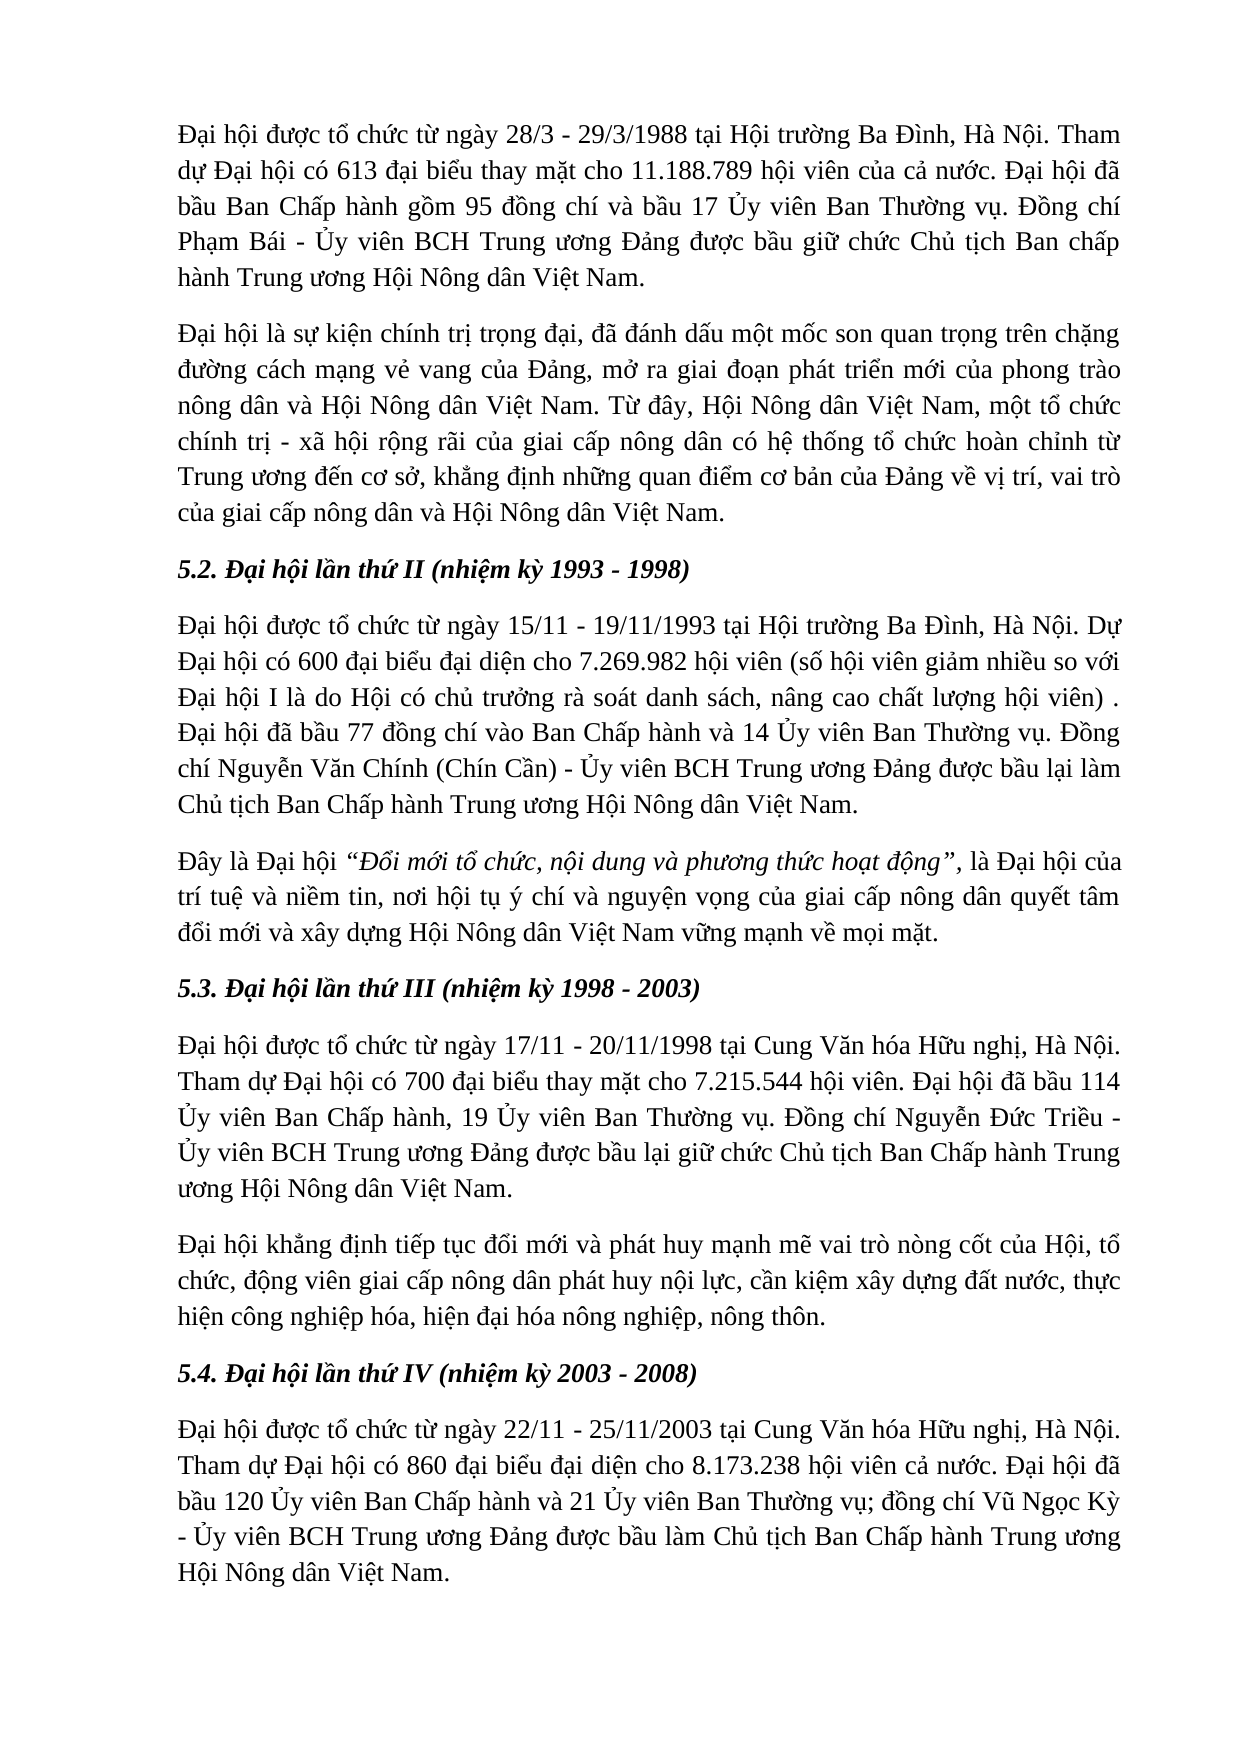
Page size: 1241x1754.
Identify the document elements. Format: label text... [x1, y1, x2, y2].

text 5.4. Đại hội lần thứ IV (nhiệm kỳ 2003 - 2008) [177, 1357, 1122, 1388]
text 5.3. Đại hội lần thứ III (nhiệm kỳ 1998 - 2003) [177, 973, 1122, 1004]
text Đại hội được tổ chức từ ngày 28/3 - 29/3/1988 tại Hội trường Ba Đình, Hà Nội. Tham dự Đại hội có 613 đại biểu thay mặt cho 11.188.789 hội viên của cả nước. Đại hội đã bầu Ban Chấp hành gồm 95 đồng chí và bầu 17 Ủy viên Ban Thường vụ. Đồng chí Phạm Bái - Ủy viên BCH Trung ương Đảng được bầu giữ chức Chủ tịch Ban chấp hành Trung ương Hội Nông dân Việt Nam. [177, 118, 1122, 292]
text Đại hội được tổ chức từ ngày 17/11 - 20/11/1998 tại Cung Văn hóa Hữu nghị, Hà Nội. Tham dự Đại hội có 700 đại biểu thay mặt cho 7.215.544 hội viên. Đại hội đã bầu 114 Ủy viên Ban Chấp hành, 19 Ủy viên Ban Thường vụ. Đồng chí Nguyễn Đức Triều - Ủy viên BCH Trung ương Đảng được bầu lại giữ chức Chủ tịch Ban Chấp hành Trung ương Hội Nông dân Việt Nam. [177, 1029, 1122, 1203]
text 5.2. Đại hội lần thứ II (nhiệm kỳ 1993 - 1998) [177, 553, 1122, 584]
text Đại hội được tổ chức từ ngày 22/11 - 25/11/2003 tại Cung Văn hóa Hữu nghị, Hà Nội. Tham dự Đại hội có 860 đại biểu đại diện cho 8.173.238 hội viên cả nước. Đại hội đã bầu 120 Ủy viên Ban Chấp hành và 21 Ủy viên Ban Thường vụ; đồng chí Vũ Ngọc Kỳ - Ủy viên BCH Trung ương Đảng được bầu làm Chủ tịch Ban Chấp hành Trung ương Hội Nông dân Việt Nam. [177, 1413, 1122, 1587]
text Đây là Đại hội “Đổi mới tổ chức, nội dung và phương thức hoạt động”, là Đại hội của trí tuệ và niềm tin, nơi hội tụ ý chí và nguyện vọng của giai cấp nông dân quyết tâm đổi mới và xây dựng Hội Nông dân Việt Nam vững mạnh về mọi mặt. [177, 844, 1122, 947]
text Đại hội khẳng định tiếp tục đổi mới và phát huy mạnh mẽ vai trò nòng cốt của Hội, tổ chức, động viên giai cấp nông dân phát huy nội lực, cần kiệm xây dựng đất nước, thực hiện công nghiệp hóa, hiện đại hóa nông nghiệp, nông thôn. [177, 1229, 1122, 1331]
text Đại hội là sự kiện chính trị trọng đại, đã đánh dấu một mốc son quan trọng trên chặng đường cách mạng vẻ vang của Đảng, mở ra giai đoạn phát triển mới của phong trào nông dân và Hội Nông dân Việt Nam. Từ đây, Hội Nông dân Việt Nam, một tổ chức chính trị - xã hội rộng rãi của giai cấp nông dân có hệ thống tổ chức hoàn chỉnh từ Trung ương đến cơ sở, khẳng định những quan điểm cơ bản của Đảng về vị trí, vai trò của giai cấp nông dân và Hội Nông dân Việt Nam. [177, 318, 1122, 527]
text Đại hội được tổ chức từ ngày 15/11 - 19/11/1993 tại Hội trường Ba Đình, Hà Nội. Dự Đại hội có 600 đại biểu đại diện cho 7.269.982 hội viên (số hội viên giảm nhiều so với Đại hội I là do Hội có chủ trưởng rà soát danh sách, nâng cao chất lượng hội viên) . Đại hội đã bầu 77 đồng chí vào Ban Chấp hành và 14 Ủy viên Ban Thường vụ. Đồng chí Nguyễn Văn Chính (Chín Cần) - Ủy viên BCH Trung ương Đảng được bầu lại làm Chủ tịch Ban Chấp hành Trung ương Hội Nông dân Việt Nam. [177, 609, 1122, 819]
